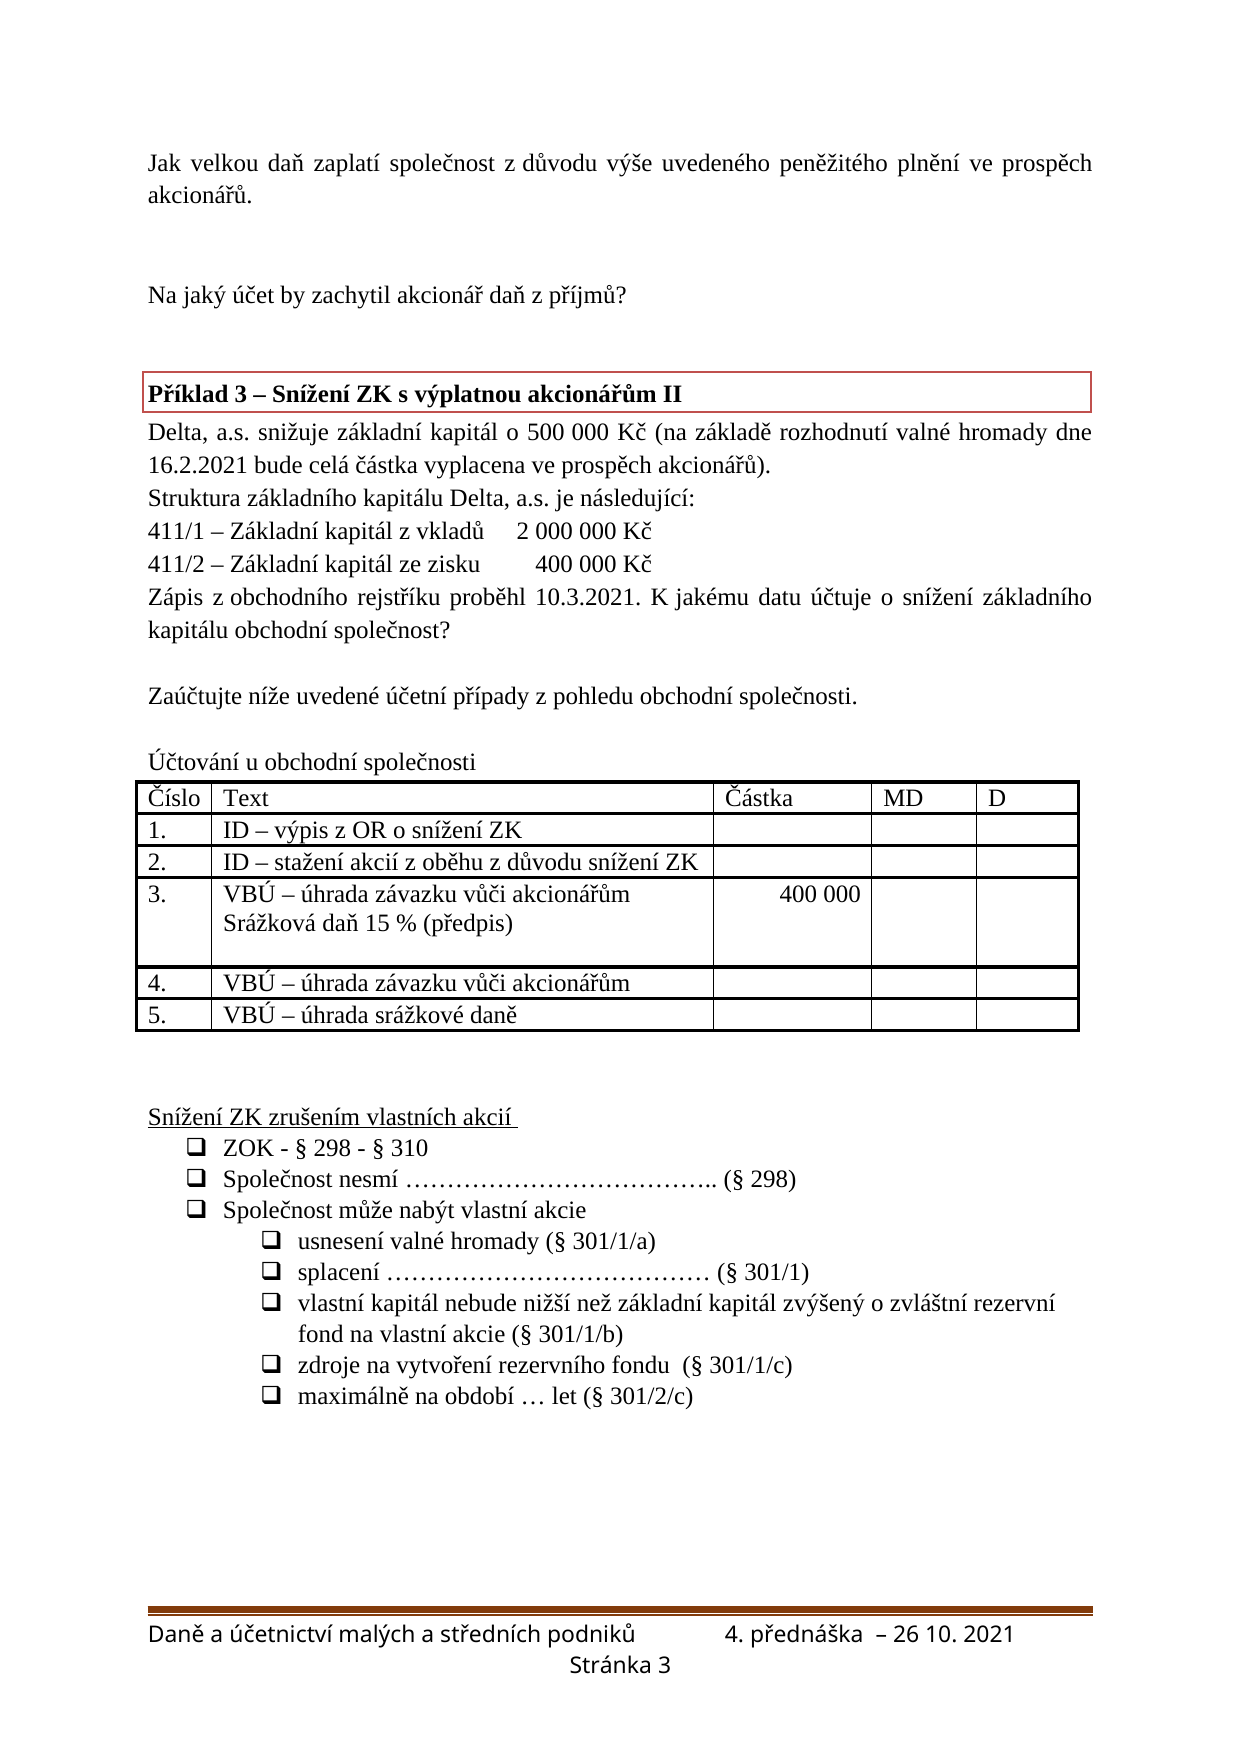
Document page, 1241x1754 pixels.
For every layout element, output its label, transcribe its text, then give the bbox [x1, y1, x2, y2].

text 411/1 – Základní kapitál z vkladů 2 000 000 Kč [148, 516, 1093, 545]
text Struktura základního kapitálu Delta, a.s. je následující: [148, 483, 1093, 512]
list usnesení valné hromady (§ 301/1/a) [260, 1226, 1093, 1255]
list zdroje na vytvoření rezervního fondu (§ 301/1/c) [260, 1350, 1093, 1379]
text Jak velkou daň zaplatí společnost z důvodu výše uvedeného peněžitého plnění ve prospěch akcionářů. [148, 148, 1093, 209]
list ZOK - § 298 - § 310 [185, 1133, 1093, 1162]
list Společnost může nabýt vlastní akcie [185, 1195, 1093, 1224]
table_cell 400 000 [714, 879, 871, 965]
text Zápis z obchodního rejstříku proběhl 10.3.2021. K jakému datu účtuje o snížení základního kapitálu obchodní společnost? [148, 582, 1093, 644]
list Společnost nesmí ……………………………….. (§ 298) [185, 1164, 1093, 1193]
table_cell [872, 1000, 976, 1029]
text Účtování u obchodní společnosti [148, 747, 1093, 776]
table_header MD [872, 784, 976, 812]
table_cell 5. [138, 1000, 211, 1029]
table_cell ID – výpis z OR o snížení ZK [212, 815, 713, 844]
table_cell 1. [138, 815, 211, 844]
table_header Text [212, 784, 713, 812]
table_cell [714, 815, 871, 844]
table_cell [714, 969, 871, 997]
table_cell [977, 969, 1077, 997]
table_header D [977, 784, 1077, 812]
table_cell VBÚ – úhrada závazku vůči akcionářům [212, 969, 713, 997]
text Delta, a.s. snižuje základní kapitál o 500 000 Kč (na základě rozhodnutí valné hromady dne 16.2.2021 bude celá částka vyplacena ve prospěch akcionářů). [148, 417, 1093, 479]
text Na jaký účet by zachytil akcionář daň z příjmů? [148, 280, 1093, 308]
table_cell [977, 879, 1077, 965]
table_cell VBÚ – úhrada srážkové daně [212, 1000, 713, 1029]
table_cell [872, 969, 976, 997]
table_cell ID – stažení akcií z oběhu z důvodu snížení ZK [212, 847, 713, 876]
list splacení ………………………………… (§ 301/1) [260, 1257, 1093, 1286]
text 411/2 – Základní kapitál ze zisku 400 000 Kč [148, 549, 1093, 578]
table_cell [872, 815, 976, 844]
text Zaúčtujte níže uvedené účetní případy z pohledu obchodní společnosti. [148, 681, 1093, 710]
table_cell [714, 1000, 871, 1029]
table_cell 4. [138, 969, 211, 997]
table_cell [714, 847, 871, 876]
table_cell [977, 847, 1077, 876]
table_cell 2. [138, 847, 211, 876]
list maximálně na období … let (§ 301/2/c) [260, 1381, 1093, 1410]
table_header Částka [714, 784, 871, 812]
table_cell [977, 1000, 1077, 1029]
table_header Číslo [138, 784, 211, 812]
table_cell [872, 847, 976, 876]
text Příklad 3 – Snížení ZK s výplatnou akcionářům II [148, 379, 1090, 407]
table_cell [872, 879, 976, 965]
table_cell [977, 815, 1077, 844]
table_cell VBÚ – úhrada závazku vůči akcionářům Srážková daň 15 % (předpis) [212, 879, 713, 965]
table_cell 3. [138, 879, 211, 965]
list vlastní kapitál nebude nižší než základní kapitál zvýšený o zvláštní rezervní fond na vlastní akcie (§ 301/1/b) [260, 1288, 1093, 1348]
text Snížení ZK zrušením vlastních akcií [148, 1102, 1093, 1131]
